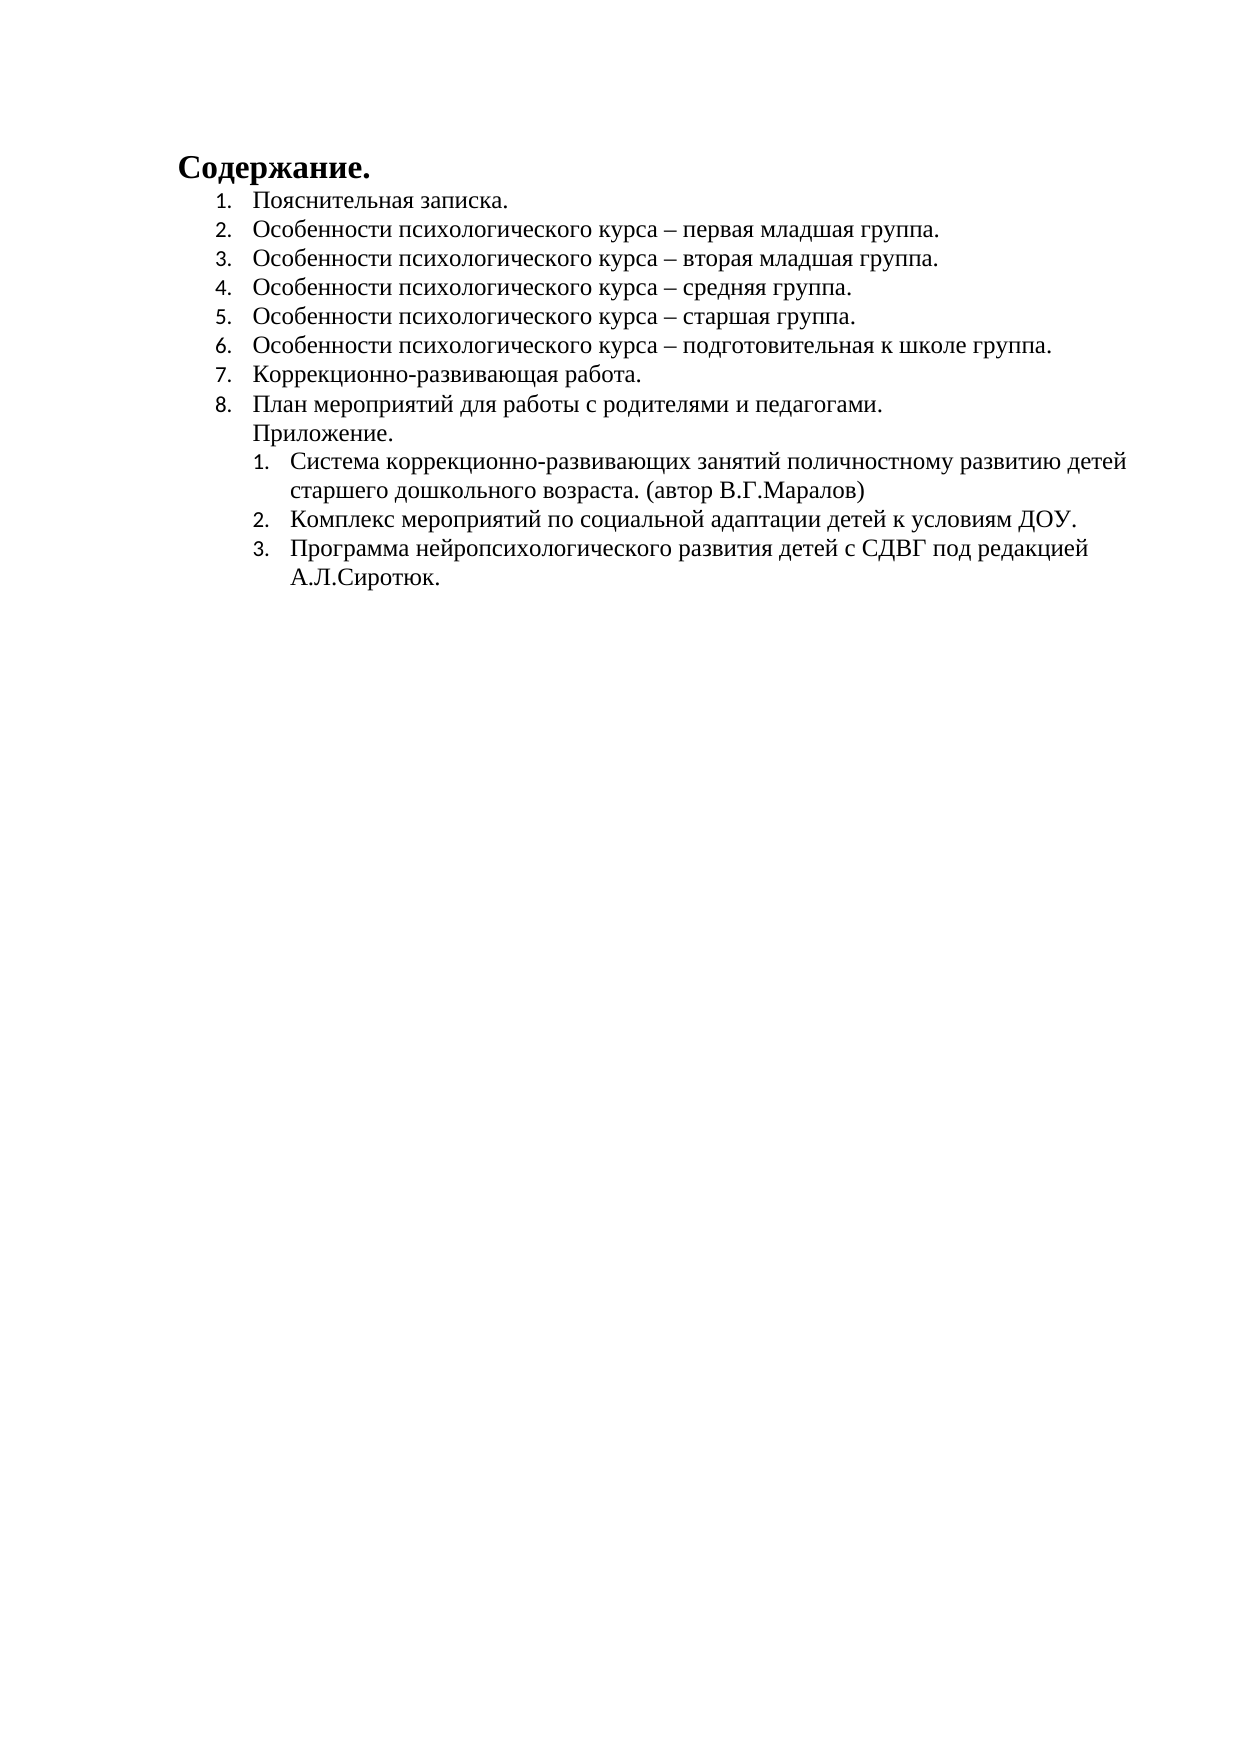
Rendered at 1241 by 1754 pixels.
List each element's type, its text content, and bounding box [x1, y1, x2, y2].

list Особенности психологического курса – средняя группа. [215, 272, 1152, 301]
list Особенности психологического курса – вторая младшая группа. [215, 243, 1152, 272]
text Приложение. [252, 418, 1152, 446]
list Программа нейропсихологического развития детей с СДВГ под редакцией А.Л.Сиротюк. [252, 533, 1152, 591]
list Особенности психологического курса – старшая группа. [215, 301, 1152, 331]
list Особенности психологического курса – подготовительная к школе группа. [215, 331, 1152, 359]
list Комплекс мероприятий по социальной адаптации детей к условиям ДОУ. [252, 504, 1152, 533]
list План мероприятий для работы с родителями и педагогами. [215, 389, 1152, 418]
list Система коррекционно-развивающих занятий поличностному развитию детей старшего дошкольного возраста. (автор В.Г.Маралов) [252, 446, 1152, 504]
list Коррекционно-развивающая работа. [215, 359, 1152, 389]
list Пояснительная записка. [215, 185, 1152, 214]
text Содержание. [177, 147, 1152, 185]
list Особенности психологического курса – первая младшая группа. [215, 214, 1152, 243]
